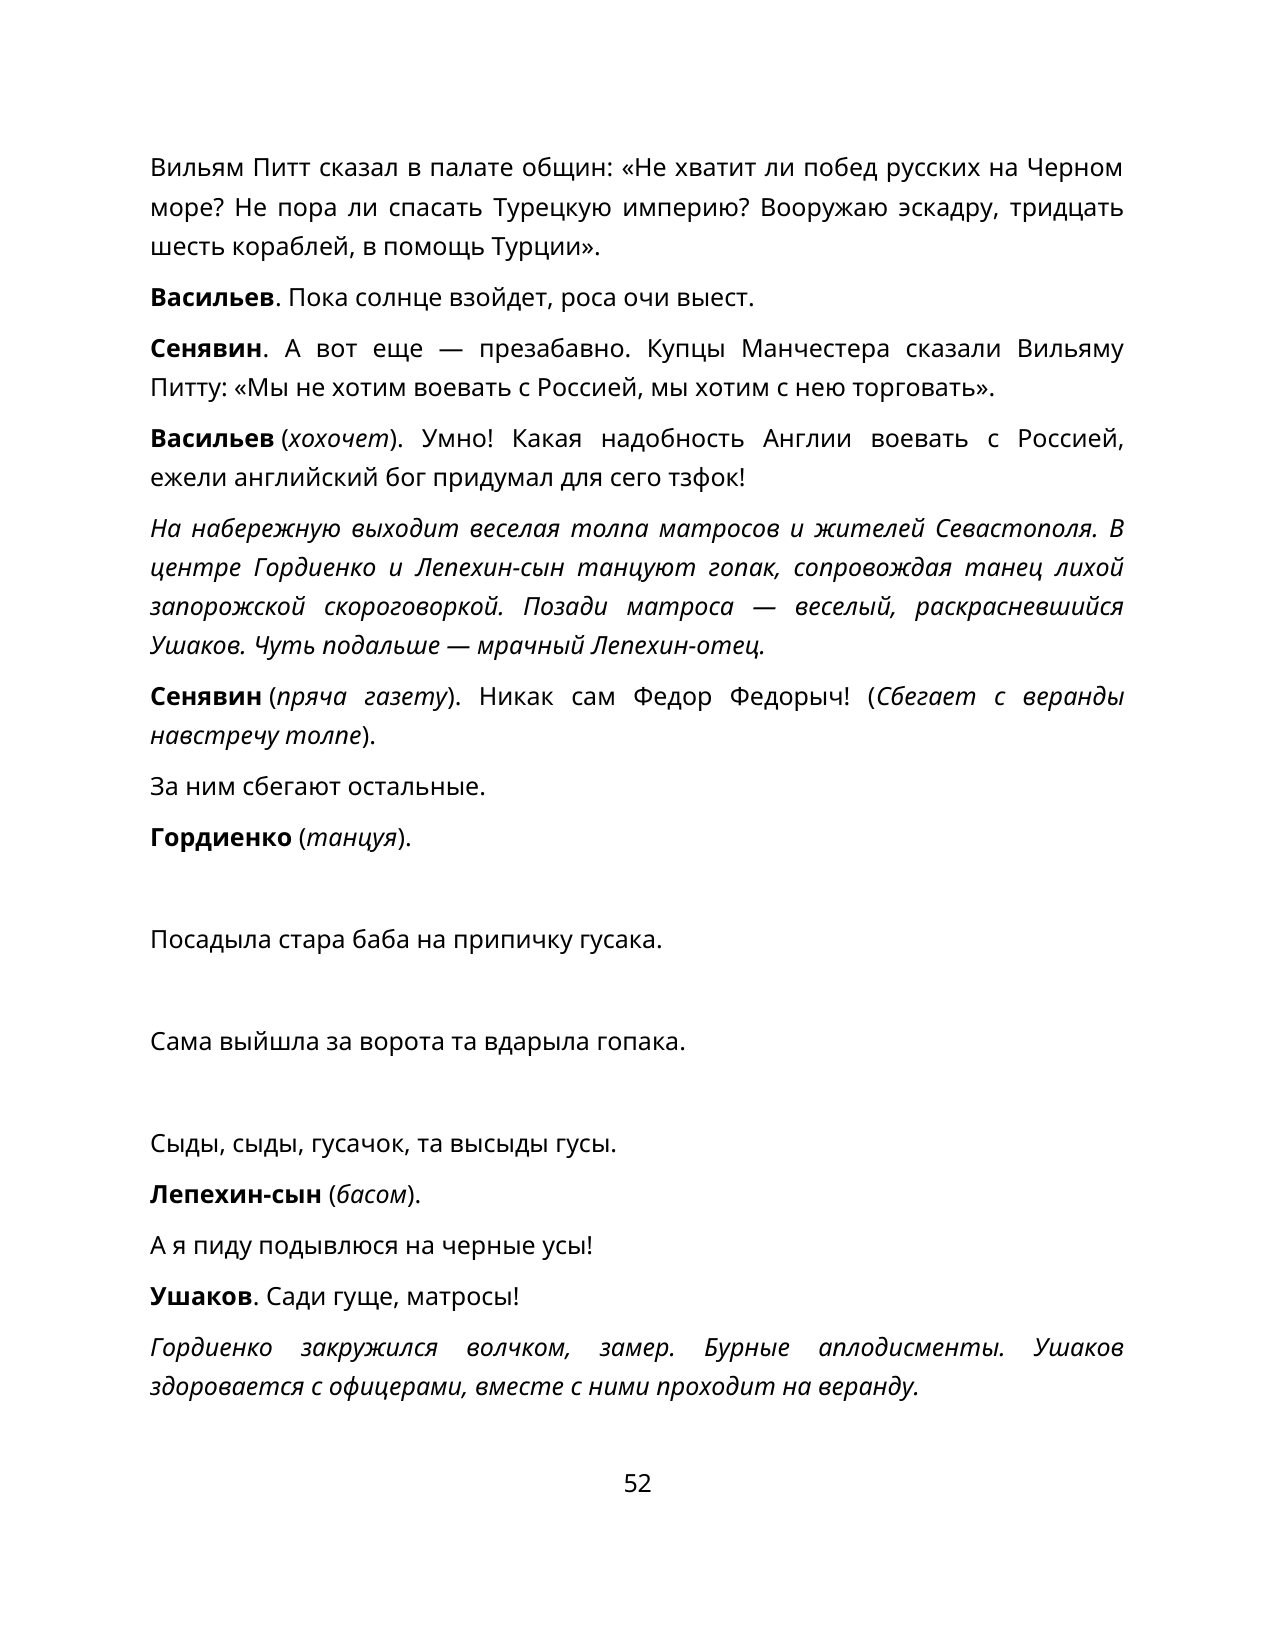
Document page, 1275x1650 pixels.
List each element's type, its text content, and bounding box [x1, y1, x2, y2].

text Ушаков. Сади гуще, матросы! [150, 1278, 1125, 1312]
text За ним сбегают остальные. [150, 769, 1125, 803]
text Гордиенко (танцуя). [150, 820, 1125, 854]
text На набережную выходит веселая толпа матросов и жителей Севастополя. В центре Гордиенко и Лепехин-сын танцуют гопак, сопровождая танец лихой запорожской скороговоркой. Позади матроса — веселый, раскрасневшийся Ушаков. Чуть подальше — мрачный Лепехин-отец. [150, 510, 1125, 662]
text Сенявин. А вот еще — презабавно. Купцы Манчестера сказали Вильяму Питту: «Мы не хотим воевать с Россией, мы хотим с нею торговать». [150, 330, 1125, 403]
text Васильев. Пока солнце взойдет, роса очи выест. [150, 279, 1125, 313]
text Посадыла стара баба на припичку гусака. [150, 922, 1125, 956]
text Гордиенко закружился волчком, замер. Бурные аплодисменты. Ушаков здоровается с офицерами, вместе с ними проходит на веранду. [150, 1329, 1125, 1402]
text Васильев (хохочет). Умно! Какая надобность Англии воевать с Россией, ежели английский бог придумал для сего тзфок! [150, 420, 1125, 493]
text Лепехин-сын (басом). [150, 1176, 1125, 1211]
text Сенявин (пряча газету). Никак сам Федор Федорыч! (Сбегает с веранды навстречу толпе). [150, 679, 1125, 752]
text Сыды, сыды, гусачок, та высыды гусы. [150, 1126, 1125, 1159]
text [150, 150, 1125, 262]
text Сама выйшла за ворота та вдарыла гопака. [150, 1024, 1125, 1058]
text А я пиду подывлюся на черные усы! [150, 1227, 1125, 1261]
